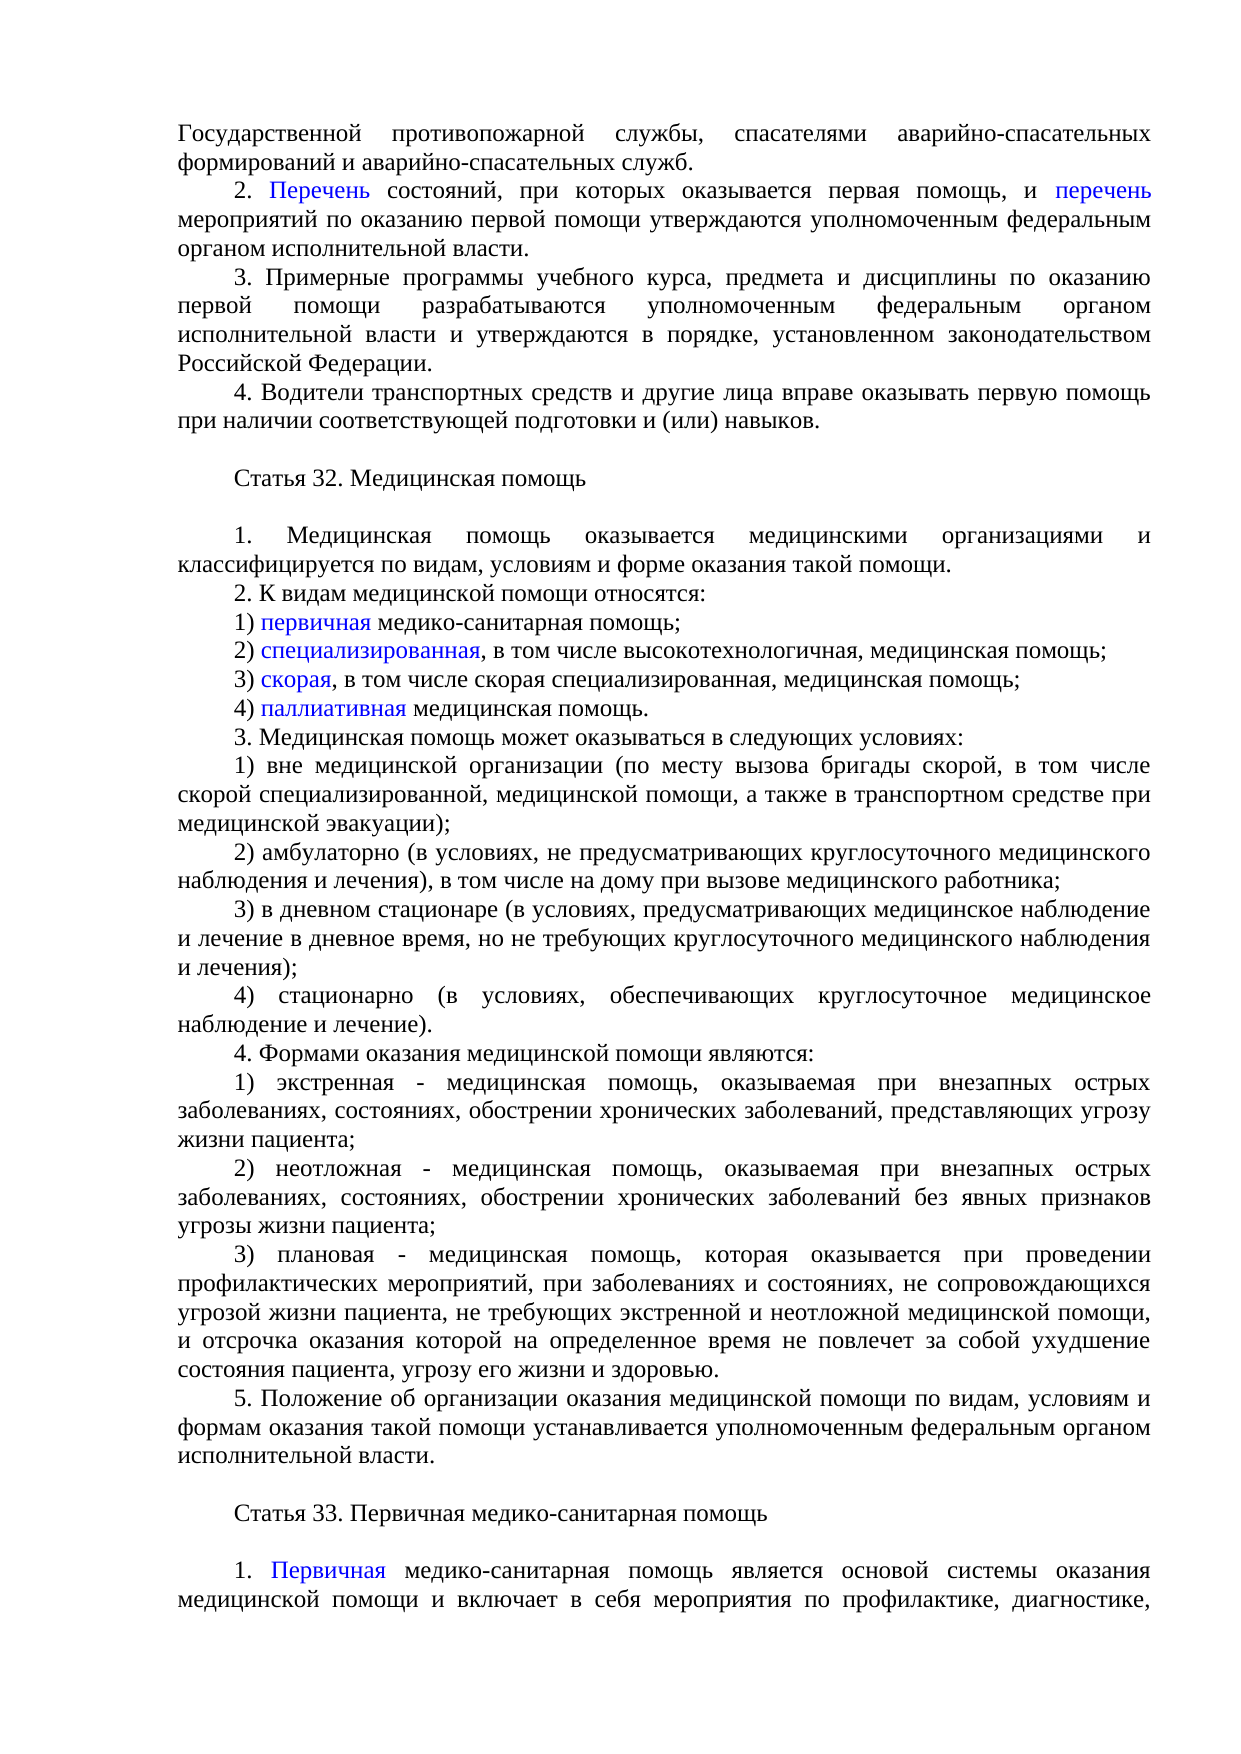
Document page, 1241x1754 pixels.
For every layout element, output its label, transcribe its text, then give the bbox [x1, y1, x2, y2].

text Статья 33. Первичная медико-санитарная помощь [177, 1498, 1152, 1527]
text 4) стационарно (в условиях, обеспечивающих круглосуточное медицинское наблюдение и лечение). [177, 981, 1152, 1038]
text 1) первичная медико-санитарная помощь; [177, 607, 1152, 636]
text 4) паллиативная медицинская помощь. [177, 693, 1152, 722]
text 1) вне медицинской организации (по месту вызова бригады скорой, в том числе скорой специализированной, медицинской помощи, а также в транспортном средстве при медицинской эвакуации); [177, 751, 1152, 837]
text 4. Водители транспортных средств и другие лица вправе оказывать первую помощь при наличии соответствующей подготовки и (или) навыков. [177, 377, 1152, 434]
text Статья 32. Медицинская помощь [177, 463, 1152, 492]
text 3. Медицинская помощь может оказываться в следующих условиях: [177, 722, 1152, 751]
text 2. Перечень состояний, при которых оказывается первая помощь, и перечень мероприятий по оказанию первой помощи утверждаются уполномоченным федеральным органом исполнительной власти. [177, 176, 1152, 262]
text 3) плановая - медицинская помощь, которая оказывается при проведении профилактических мероприятий, при заболеваниях и состояниях, не сопровождающихся угрозой жизни пациента, не требующих экстренной и неотложной медицинской помощи, и отсрочка оказания которой на определенное время не повлечет за собой ухудшение состояния пациента, угрозу его жизни и здоровью. [177, 1239, 1152, 1383]
text 2) амбулаторно (в условиях, не предусматривающих круглосуточного медицинского наблюдения и лечения), в том числе на дому при вызове медицинского работника; [177, 837, 1152, 894]
text 5. Положение об организации оказания медицинской помощи по видам, условиям и формам оказания такой помощи устанавливается уполномоченным федеральным органом исполнительной власти. [177, 1383, 1152, 1469]
text 3. Примерные программы учебного курса, предмета и дисциплины по оказанию первой помощи разрабатываются уполномоченным федеральным органом исполнительной власти и утверждаются в порядке, установленном законодательством Российской Федерации. [177, 262, 1152, 377]
text 2) неотложная - медицинская помощь, оказываемая при внезапных острых заболеваниях, состояниях, обострении хронических заболеваний без явных признаков угрозы жизни пациента; [177, 1153, 1152, 1239]
text 1) экстренная - медицинская помощь, оказываемая при внезапных острых заболеваниях, состояниях, обострении хронических заболеваний, представляющих угрозу жизни пациента; [177, 1067, 1152, 1153]
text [177, 118, 1152, 176]
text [177, 1556, 1152, 1613]
text 2) специализированная, в том числе высокотехнологичная, медицинская помощь; [177, 636, 1152, 664]
text 4. Формами оказания медицинской помощи являются: [177, 1038, 1152, 1067]
text 3) в дневном стационаре (в условиях, предусматривающих медицинское наблюдение и лечение в дневное время, но не требующих круглосуточного медицинского наблюдения и лечения); [177, 894, 1152, 981]
text 3) скорая, в том числе скорая специализированная, медицинская помощь; [177, 664, 1152, 693]
text 1. Медицинская помощь оказывается медицинскими организациями и классифицируется по видам, условиям и форме оказания такой помощи. [177, 521, 1152, 578]
text 2. К видам медицинской помощи относятся: [177, 578, 1152, 607]
